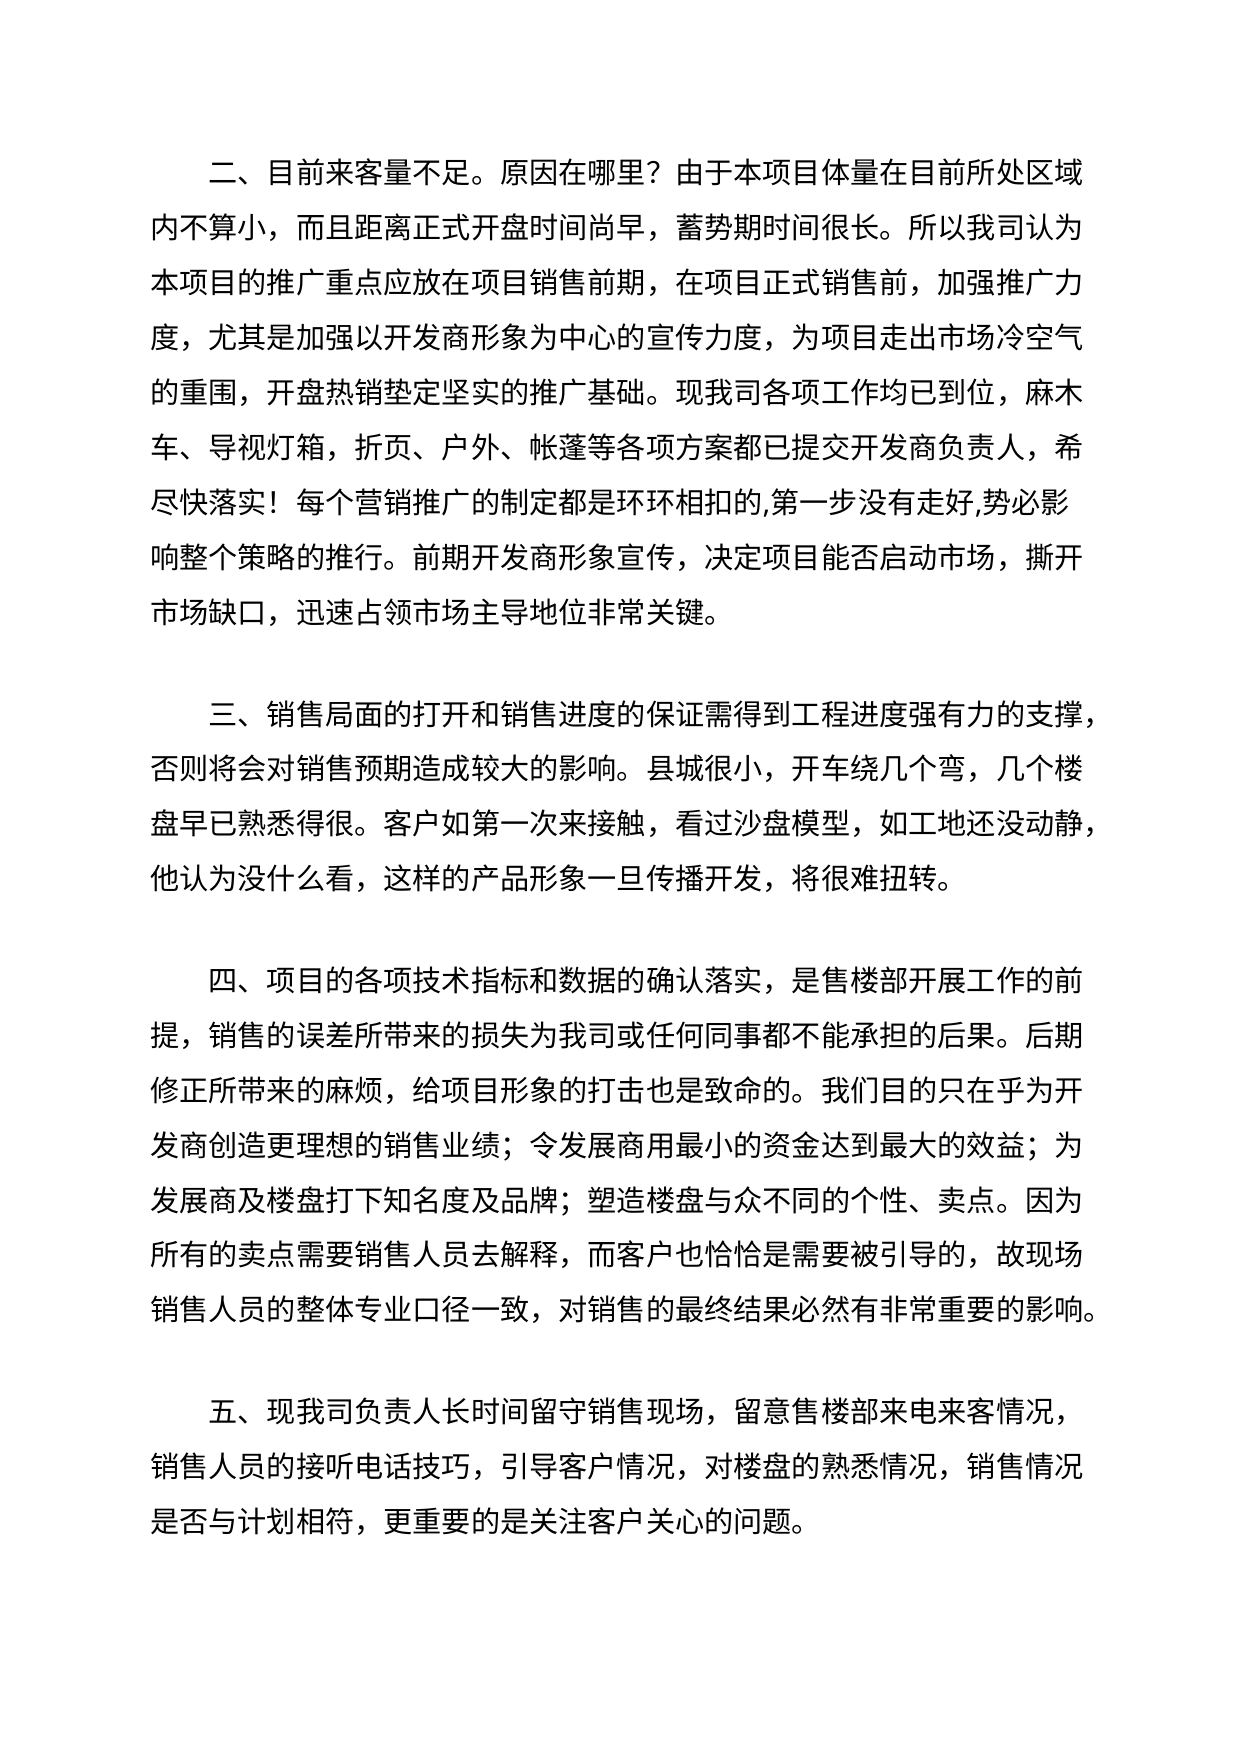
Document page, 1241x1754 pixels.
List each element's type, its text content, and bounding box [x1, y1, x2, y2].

text 五、现我司负责人长时间留守销售现场，留意售楼部来电来客情况，销售人员的接听电话技巧，引导客户情况，对楼盘的熟悉情况，销售情况是否与计划相符，更重要的是关注客户关心的问题。 [150, 1389, 1090, 1541]
text 四、项目的各项技术指标和数据的确认落实，是售楼部开展工作的前提，销售的误差所带来的损失为我司或任何同事都不能承担的后果。后期修正所带来的麻烦，给项目形象的打击也是致命的。我们目的只在乎为开发商创造更理想的销售业绩；令发展商用最小的资金达到最大的效益；为发展商及楼盘打下知名度及品牌；塑造楼盘与众不同的个性、卖点。因为所有的卖点需要销售人员去解释，而客户也恰恰是需要被引导的，故现场销售人员的整体专业口径一致，对销售的最终结果必然有非常重要的影响。 [150, 957, 1090, 1329]
text 三、销售局面的打开和销售进度的保证需得到工程进度强有力的支撑，否则将会对销售预期造成较大的影响。县城很小，开车绕几个弯，几个楼盘早已熟悉得很。客户如第一次来接触，看过沙盘模型，如工地还没动静，他认为没什么看，这样的产品形象一旦传播开发，将很难扭转。 [150, 691, 1090, 898]
text 二、目前来客量不足。原因在哪里？由于本项目体量在目前所处区域内不算小，而且距离正式开盘时间尚早，蓄势期时间很长。所以我司认为本项目的推广重点应放在项目销售前期，在项目正式销售前，加强推广力度，尤其是加强以开发商形象为中心的宣传力度，为项目走出市场冷空气的重围，开盘热销垫定坚实的推广基础。现我司各项工作均已到位，麻木车、导视灯箱，折页、户外、帐蓬等各项方案都已提交开发商负责人，希尽快落实！每个营销推广的制定都是环环相扣的,第一步没有走好,势必影响整个策略的推行。前期开发商形象宣传，决定项目能否启动市场，撕开市场缺口，迅速占领市场主导地位非常关键。 [150, 150, 1090, 632]
